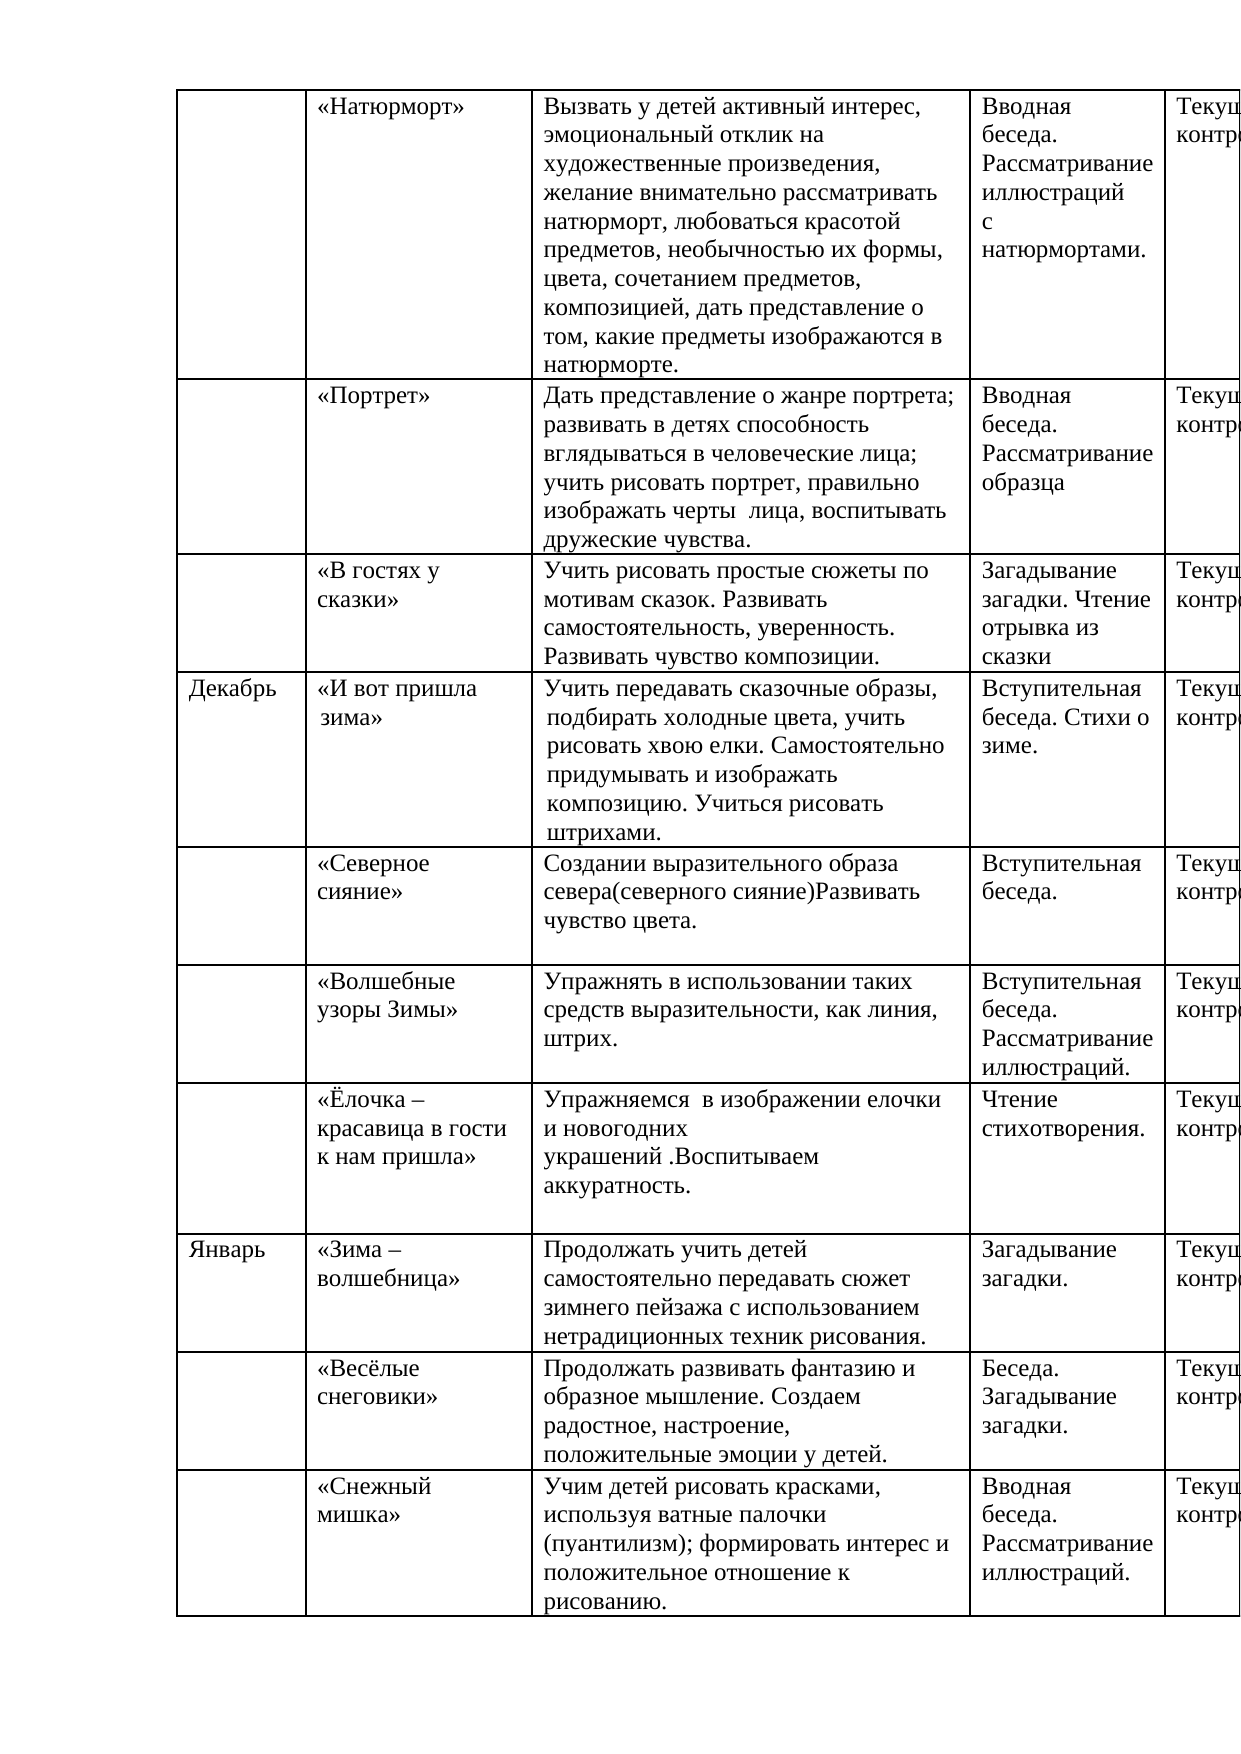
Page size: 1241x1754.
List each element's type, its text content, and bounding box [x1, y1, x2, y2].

table_cell Декабрь [178, 673, 305, 846]
table_cell Текущий контроль [1166, 380, 1239, 553]
table_cell Вводная беседа. Рассматривание образца [971, 380, 1164, 553]
table_cell Дать представление о жанре портрета; развивать в детях способность вглядываться в человеческие лица; учить рисовать портрет, правильно изображать черты лица, воспитывать дружеские чувства. [533, 380, 969, 553]
table_cell Текущий контроль [1166, 673, 1239, 846]
table_cell «Ёлочка – красавица в гости к нам пришла» [307, 1084, 531, 1232]
table_cell Вводная беседа. Рассматривание иллюстраций. [971, 1471, 1164, 1614]
table_cell «В гостях у сказки» [307, 555, 531, 671]
table_cell Вводная беседа. Рассматривание иллюстраций с натюрмортами. [971, 91, 1164, 378]
table_cell [178, 848, 305, 964]
table_cell Текущий контроль [1166, 91, 1239, 378]
table_cell Вызвать у детей активный интерес, эмоциональный отклик на художественные произведения, желание внимательно рассматривать натюрморт, любоваться красотой предметов, необычностью их формы, цвета, сочетанием предметов, композицией, дать представление о том, какие предметы изображаются в натюрморте. [533, 91, 969, 378]
table_cell Упражняемся в изображении елочки и новогодних украшений .Воспитываем аккуратность. [533, 1084, 969, 1232]
table_cell Текущий контроль [1166, 555, 1239, 671]
table_cell [178, 91, 305, 378]
table_cell Текущий контроль [1166, 848, 1239, 964]
table_cell [178, 1471, 305, 1614]
table_cell Продолжать учить детей самостоятельно передавать сюжет зимнего пейзажа с использованием нетрадиционных техник рисования. [533, 1235, 969, 1351]
table_cell [178, 555, 305, 671]
table_cell «Весёлые снеговики» [307, 1353, 531, 1469]
table_cell «Волшебные узоры Зимы» [307, 966, 531, 1082]
table_cell [178, 380, 305, 553]
table_cell Загадывание загадки. Чтение отрывка из сказки [971, 555, 1164, 671]
table_cell Создании выразительного образа севера(северного сияние)Развивать чувство цвета. [533, 848, 969, 964]
table_cell Вступительная беседа. [971, 848, 1164, 964]
table_cell Учить передавать сказочные образы, подбирать холодные цвета, учить рисовать хвою елки. Самостоятельно придумывать и изображать композицию. Учиться рисовать штрихами. [533, 673, 969, 846]
table_cell Продолжать развивать фантазию и образное мышление. Создаем радостное, настроение, положительные эмоции у детей. [533, 1353, 969, 1469]
table_cell Беседа. Загадывание загадки. [971, 1353, 1164, 1469]
table_cell «Зима – волшебница» [307, 1235, 531, 1351]
table_cell Текущий контроль [1166, 1471, 1239, 1614]
table_cell [178, 1353, 305, 1469]
table_cell Текущий контроль [1166, 1084, 1239, 1232]
table_cell Учим детей рисовать красками, используя ватные палочки (пуантилизм); формировать интерес и положительное отношение к рисованию. [533, 1471, 969, 1614]
table_cell «Портрет» [307, 380, 531, 553]
table_cell Текущий контроль [1166, 966, 1239, 1082]
table_cell «Снежный мишка» [307, 1471, 531, 1614]
table_cell Вступительная беседа. Стихи о зиме. [971, 673, 1164, 846]
table_cell Учить рисовать простые сюжеты по мотивам сказок. Развивать самостоятельность, уверенность. Развивать чувство композиции. [533, 555, 969, 671]
table_cell «И вот пришла зима» [307, 673, 531, 846]
table_cell Текущий контроль [1166, 1353, 1239, 1469]
table_cell Январь [178, 1235, 305, 1351]
table_cell [178, 1084, 305, 1232]
table_cell Вступительная беседа. Рассматривание иллюстраций. [971, 966, 1164, 1082]
table_cell Текущий контроль [1166, 1235, 1239, 1351]
table_cell «Натюрморт» [307, 91, 531, 378]
table_cell Чтение стихотворения. [971, 1084, 1164, 1232]
table_cell [178, 966, 305, 1082]
table_cell Упражнять в использовании таких средств выразительности, как линия, штрих. [533, 966, 969, 1082]
table_cell «Северное сияние» [307, 848, 531, 964]
table_cell Загадывание загадки. [971, 1235, 1164, 1351]
